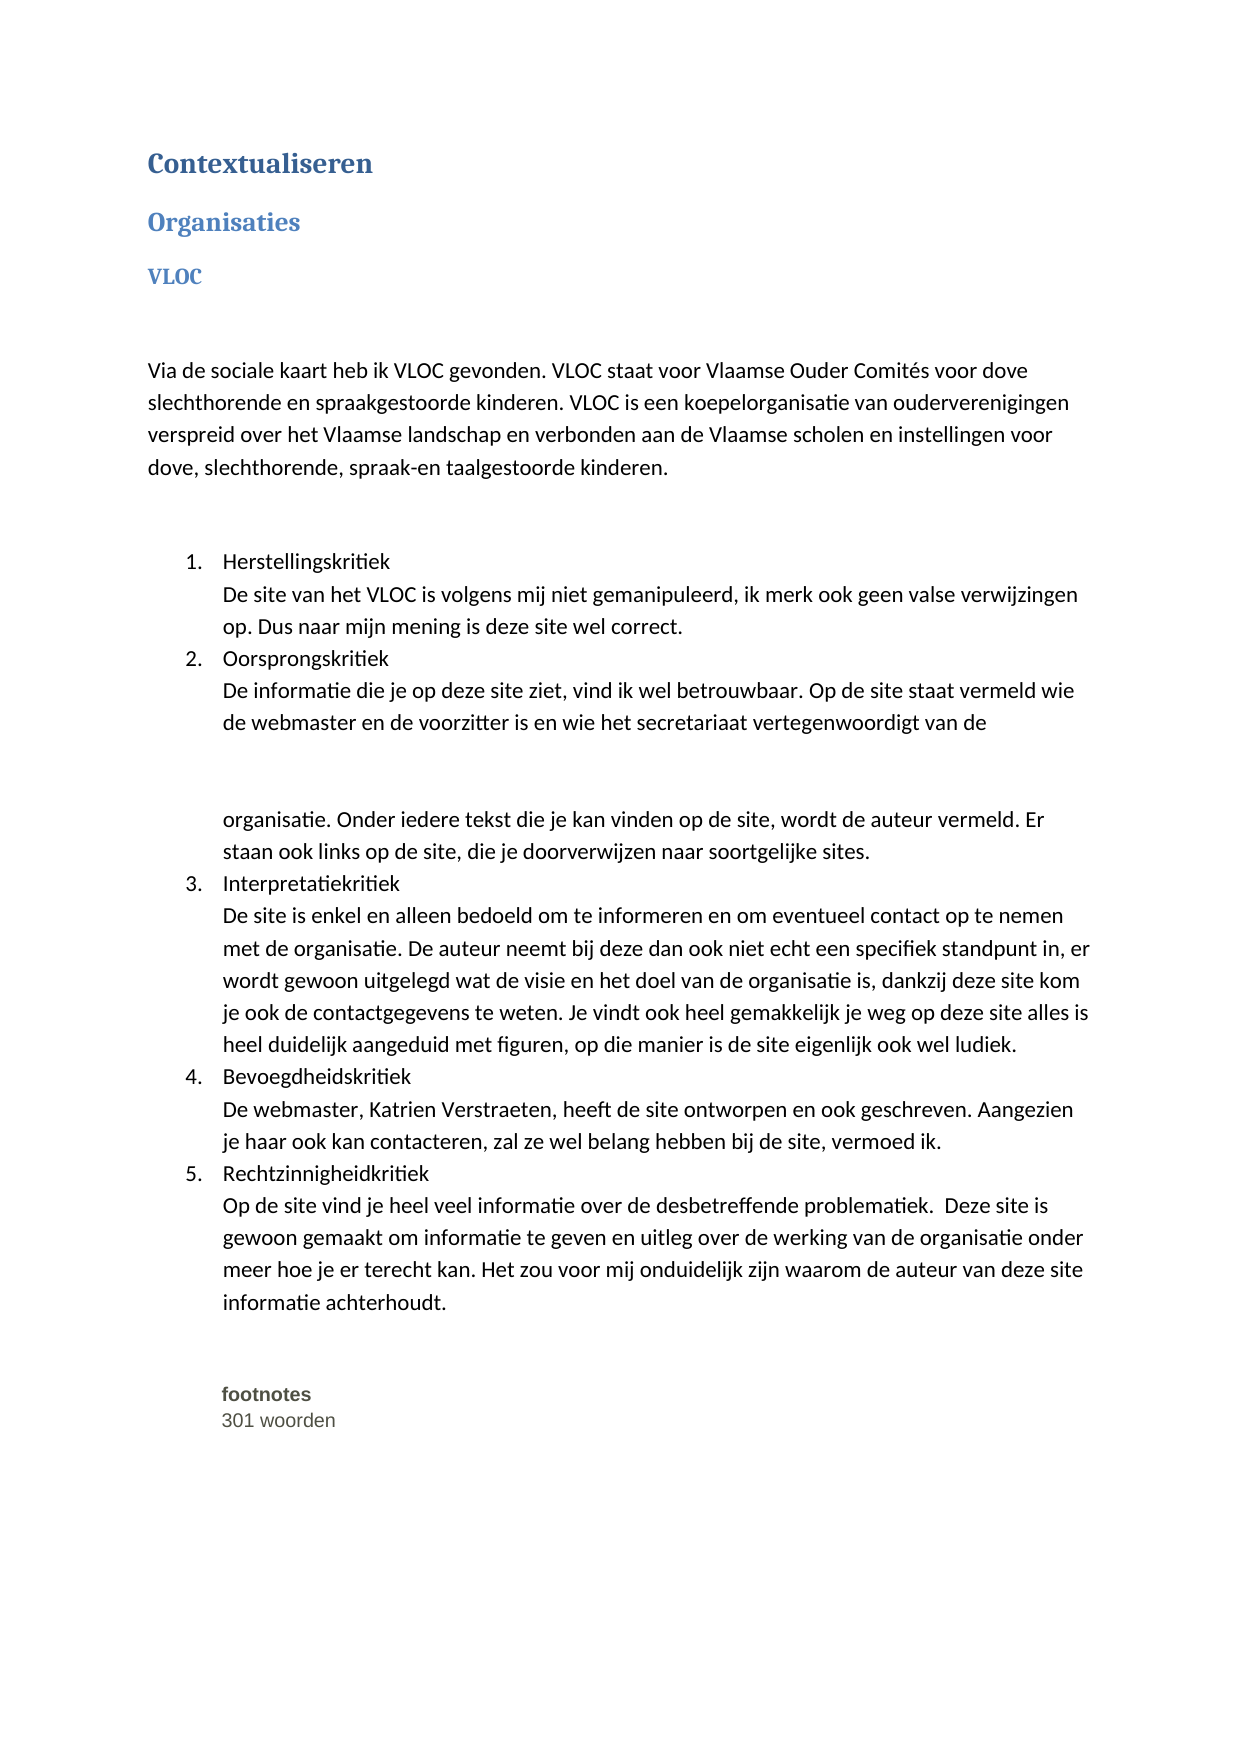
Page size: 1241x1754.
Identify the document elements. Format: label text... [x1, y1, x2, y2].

list organisatie. Onder iedere tekst die je kan vinden op de site, wordt de auteur vermeld. Er staan ook links op de site, die je doorverwijzen naar soortgelijke sites. [223, 805, 1093, 865]
list Bevoegdheidskritiek [185, 1062, 1093, 1091]
list De informatie die je op deze site ziet, vind ik wel betrouwbaar. Op de site staat vermeld wie de webmaster en de voorzitter is en wie het secretariaat vertegenwoordigt van de [223, 676, 1093, 736]
list Op de site vind je heel veel informatie over de desbetreffende problematiek. Deze site is gewoon gemaakt om informatie te geven en uitleg over de werking van de organisatie onder meer hoe je er terecht kan. Het zou voor mij onduidelijk zijn waarom de auteur van deze site informatie achterhoudt. [223, 1191, 1093, 1316]
text Via de sociale kaart heb ik VLOC gevonden. VLOC staat voor Vlaamse Ouder Comités voor dove slechthorende en spraakgestoorde kinderen. VLOC is een koepelorganisatie van ouderverenigingen verspreid over het Vlaamse landschap en verbonden aan de Vlaamse scholen en instellingen voor dove, slechthorende, spraak-en taalgestoorde kinderen. [148, 356, 1093, 481]
subtitle VLOC [148, 263, 1093, 290]
list De site is enkel en alleen bedoeld om te informeren en om eventueel contact op te nemen met de organisatie. De auteur neemt bij deze dan ook niet echt een specifiek standpunt in, er wordt gewoon uitgelegd wat de visie en het doel van de organisatie is, dankzij deze site kom je ook de contactgegevens te weten. Je vindt ook heel gemakkelijk je weg op deze site alles is heel duidelijk aangeduid met figuren, op die manier is de site eigenlijk ook wel ludiek. [223, 902, 1093, 1058]
list Interpretatiekritiek [185, 869, 1093, 897]
subtitle Organisaties [148, 207, 1093, 238]
list Herstellingskritiek [185, 547, 1093, 576]
text footnotes 301 woorden [221, 1382, 1093, 1431]
list De site van het VLOC is volgens mij niet gemanipuleerd, ik merk ook geen valse verwijzingen op. Dus naar mijn mening is deze site wel correct. [223, 580, 1093, 640]
list Oorsprongskritiek [185, 644, 1093, 672]
subtitle Contextualiseren [148, 148, 1093, 181]
list De webmaster, Katrien Verstraeten, heeft de site ontworpen en ook geschreven. Aangezien je haar ook kan contacteren, zal ze wel belang hebben bij de site, vermoed ik. [223, 1095, 1093, 1155]
list Rechtzinnigheidkritiek [185, 1159, 1093, 1187]
